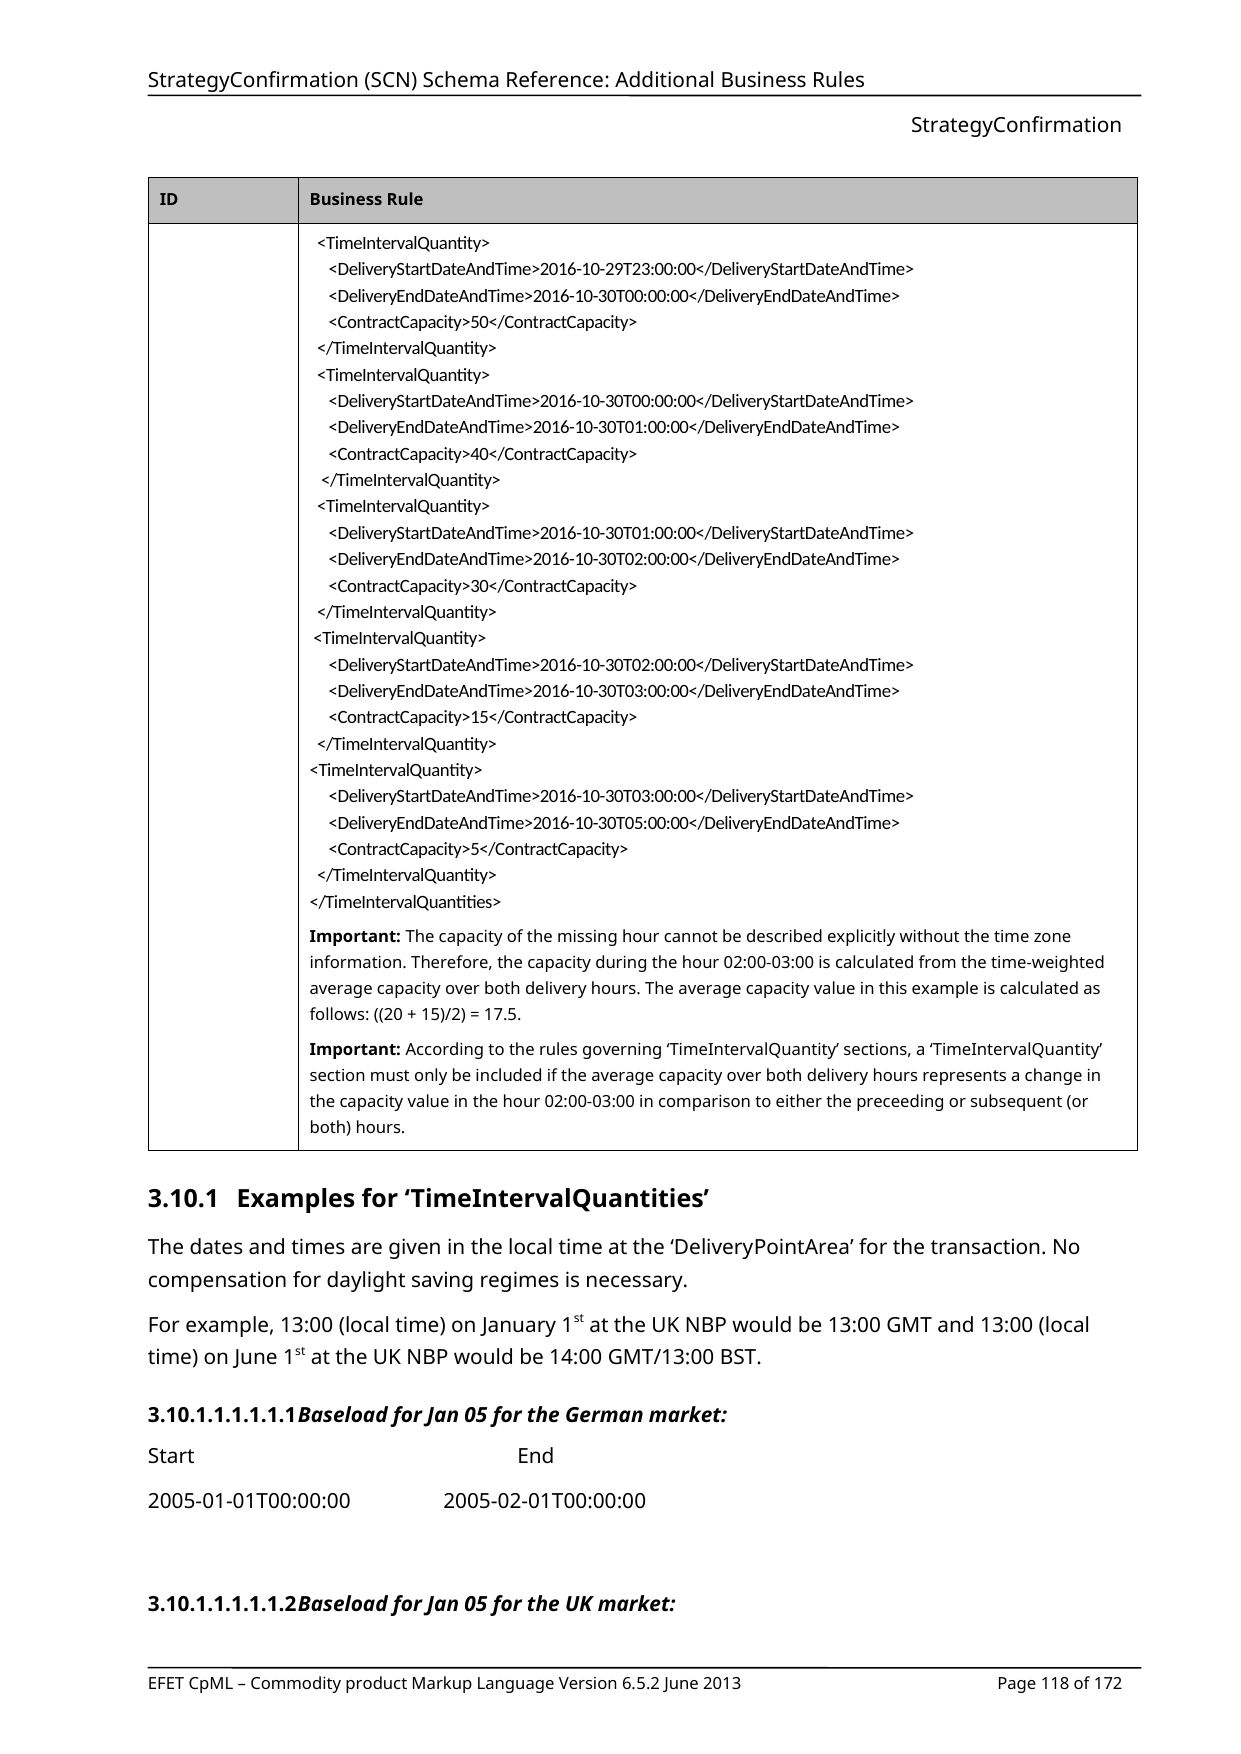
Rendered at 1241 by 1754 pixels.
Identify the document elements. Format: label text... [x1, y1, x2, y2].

subtitle Baseload for Jan 05 for the German market: [148, 1400, 1122, 1428]
text The dates and times are given in the local time at the ‘DeliveryPointArea’ for the transaction. No compensation for daylight saving regimes is necessary. [148, 1232, 1122, 1293]
text 2005-01-01T00:00:00 2005-02-01T00:00:00 [148, 1486, 1122, 1514]
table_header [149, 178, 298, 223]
text Start End [148, 1441, 1122, 1469]
subtitle Examples for ‘TimeIntervalQuantities’ [148, 1181, 1122, 1214]
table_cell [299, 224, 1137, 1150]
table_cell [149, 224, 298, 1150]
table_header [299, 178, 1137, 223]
subtitle Baseload for Jan 05 for the UK market: [148, 1589, 1122, 1617]
text For example, 13:00 (local time) on January 1st at the UK NBP would be 13:00 GMT and 13:00 (local time) on June 1st at the UK NBP would be 14:00 GMT/13:00 BST. [148, 1310, 1122, 1371]
